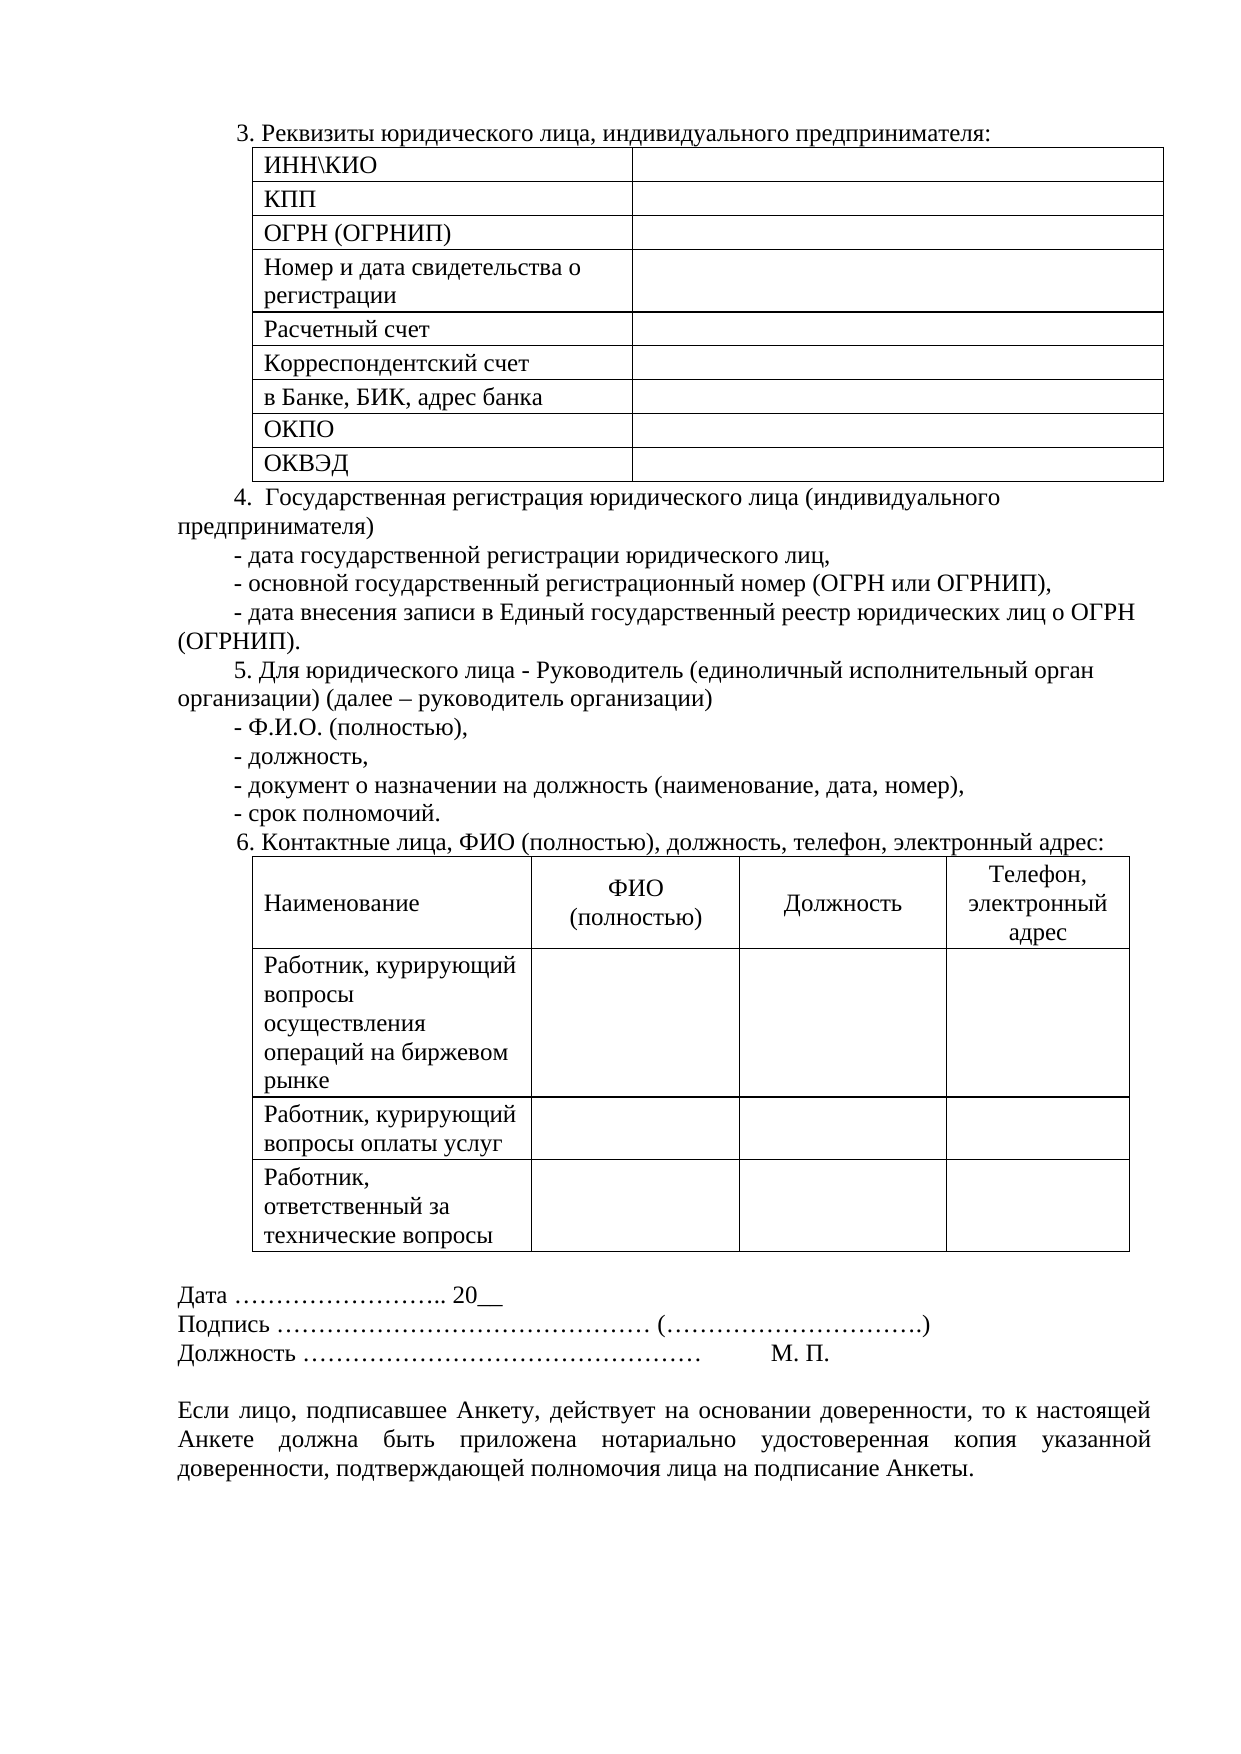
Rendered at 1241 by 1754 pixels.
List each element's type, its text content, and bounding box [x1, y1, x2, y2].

text - срок полномочий. [177, 798, 1152, 827]
table_cell КПП [253, 182, 632, 215]
text 4. Государственная регистрация юридического лица (индивидуального предпринимателя) [177, 482, 1152, 540]
table_cell [740, 1098, 946, 1159]
table_cell [947, 1098, 1129, 1159]
table_cell [633, 250, 1163, 311]
table_header [633, 148, 1163, 181]
table_cell ОКПО [253, 414, 632, 447]
table_header Телефон, электронный адрес [947, 857, 1129, 947]
table_cell [633, 216, 1163, 249]
table_header Наименование [253, 857, 531, 947]
table_cell Номер и дата свидетельства о регистрации [253, 250, 632, 311]
table_cell [947, 1160, 1129, 1251]
table_cell [740, 1160, 946, 1251]
text - Ф.И.О. (полностью), [177, 712, 1152, 741]
table_cell [633, 380, 1163, 413]
text - должность, [177, 741, 1152, 770]
text Дата …………………….. 20__ [177, 1280, 1152, 1309]
table_cell [633, 346, 1163, 379]
text - основной государственный регистрационный номер (ОГРН или ОГРНИП), [177, 568, 1152, 597]
text Должность ………………………………………… М. П. [177, 1338, 1152, 1367]
table_cell ОГРН (ОГРНИП) [253, 216, 632, 249]
table_header Должность [740, 857, 946, 947]
table_cell [740, 949, 946, 1096]
table_cell ОКВЭД [253, 448, 632, 481]
text - дата государственной регистрации юридического лиц, [177, 540, 1152, 568]
text 5. Для юридического лица - Руководитель (единоличный исполнительный орган организации) (далее – руководитель организации) [177, 655, 1152, 712]
table_cell Расчетный счет [253, 313, 632, 345]
text Если лицо, подписавшее Анкету, действует на основании доверенности, то к настоящей Анкете должна быть приложена нотариально удостоверенная копия указанной доверенности, подтверждающей полномочия лица на подписание Анкеты. [177, 1395, 1152, 1482]
table_cell Работник, курирующий вопросы оплаты услуг [253, 1098, 531, 1159]
table_cell [947, 949, 1129, 1096]
text - дата внесения записи в Единый государственный реестр юридических лиц о ОГРН (ОГРНИП). [177, 597, 1152, 655]
table_cell Корреспондентский счет [253, 346, 632, 379]
table_cell [633, 182, 1163, 215]
table_cell [532, 1098, 739, 1159]
table_cell [532, 1160, 739, 1251]
table_header ФИО (полностью) [532, 857, 739, 947]
table_cell [633, 414, 1163, 447]
text - документ о назначении на должность (наименование, дата, номер), [177, 770, 1152, 798]
table_cell в Банке, БИК, адрес банка [253, 380, 632, 413]
table_cell [633, 313, 1163, 345]
table_header ИНН\КИО [253, 148, 632, 181]
table_cell Работник, ответственный за технические вопросы [253, 1160, 531, 1251]
text 3. Реквизиты юридического лица, индивидуального предпринимателя: [177, 118, 1152, 147]
table_cell [532, 949, 739, 1096]
text Подпись ……………………………………… (………………………….) [177, 1309, 1152, 1338]
text 6. Контактные лица, ФИО (полностью), должность, телефон, электронный адрес: [177, 827, 1152, 856]
table_cell [633, 448, 1163, 481]
table_cell Работник, курирующий вопросы осуществления операций на биржевом рынке [253, 949, 531, 1096]
